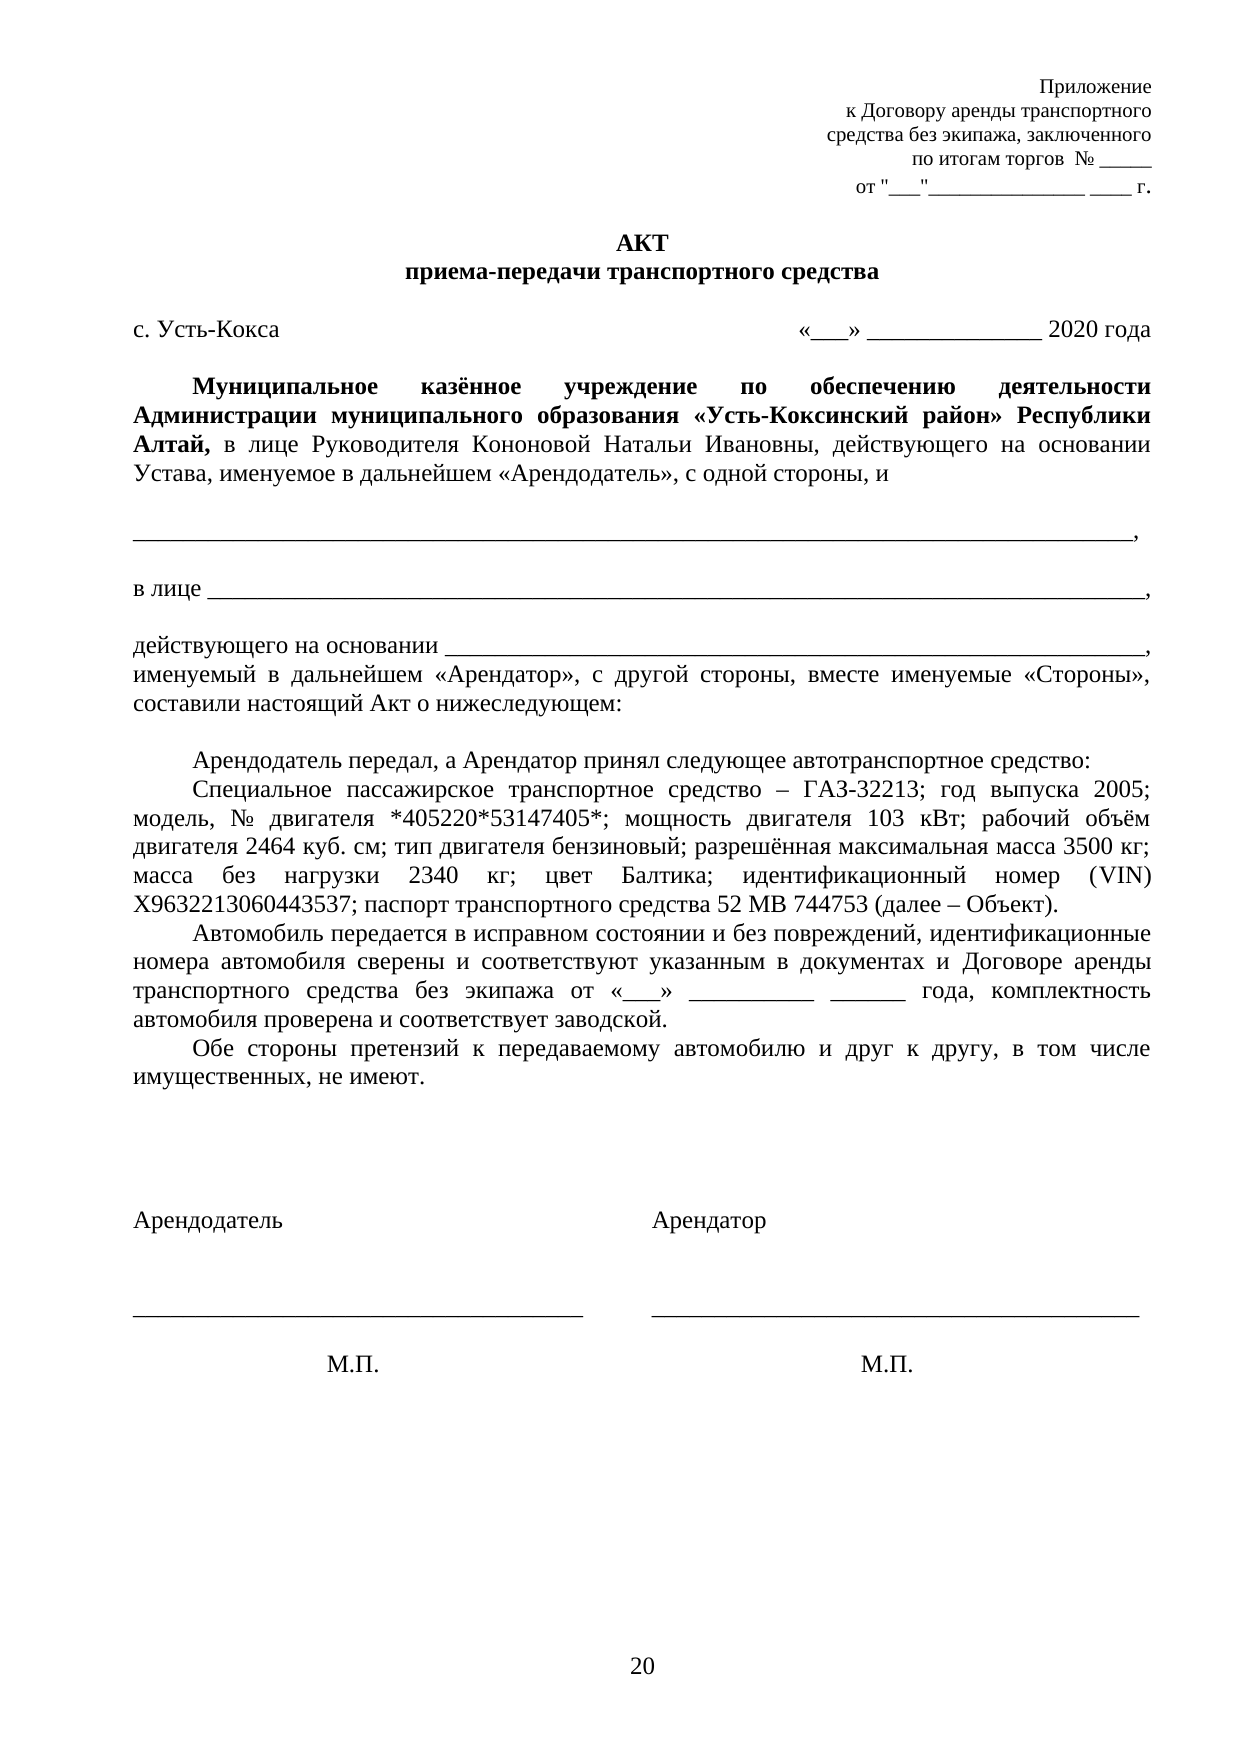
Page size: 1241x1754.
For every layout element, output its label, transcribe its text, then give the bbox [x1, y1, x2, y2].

text Специальное пассажирское транспортное средство – ГАЗ-32213; год выпуска 2005; модель, № двигателя *405220*53147405*; мощность двигателя 103 кВт; рабочий объём двигателя 2464 куб. см; тип двигателя бензиновый; разрешённая максимальная масса 3500 кг; масса без нагрузки 2340 кг; цвет Балтика; идентификационный номер (VIN) Х9632213060443537; паспорт транспортного средства 52 МВ 744753 (далее – Объект). [133, 774, 1152, 918]
text АКТ [133, 228, 1152, 256]
text средства без экипажа, заключенного [133, 122, 1152, 146]
text Арендодатель передал, а Арендатор принял следующее автотранспортное средство: [133, 745, 1152, 774]
text Приложение [133, 74, 1152, 98]
text по итогам торгов № _____ [133, 146, 1152, 170]
text ________________________________________________________________________________, [133, 515, 1152, 544]
text ____________________________________ _______________________________________ [133, 1291, 1152, 1320]
text Арендодатель Арендатор [133, 1205, 1152, 1234]
text в лице ___________________________________________________________________________, [133, 573, 1152, 601]
text приема-передачи транспортного средства [133, 256, 1152, 285]
text Муниципальное казённое учреждение по обеспечению деятельности Администрации муниципального образования «Усть-Коксинский район» Республики Алтай, в лице Руководителя Кононовой Натальи Ивановны, действующего на основании Устава, именуемое в дальнейшем «Арендодатель», с одной стороны, и [133, 371, 1152, 486]
text Автомобиль передается в исправном состоянии и без повреждений, идентификационные номера автомобиля сверены и соответствуют указанным в документах и Договоре аренды транспортного средства без экипажа от «___» __________ ______ года, комплектность автомобиля проверена и соответствует заводской. [133, 918, 1152, 1033]
text М.П. М.П. [133, 1349, 1152, 1378]
text Обе стороны претензий к передаваемому автомобилю и друг к другу, в том числе имущественных, не имеют. [133, 1033, 1152, 1090]
text к Договору аренды транспортного [133, 98, 1152, 122]
text действующего на основании ________________________________________________________, именуемый в дальнейшем «Арендатор», с другой стороны, вместе именуемые «Стороны», составили настоящий Акт о нижеследующем: [133, 630, 1152, 716]
text от "___"_______________ ____ г. [133, 170, 1152, 199]
text с. Усть-Кокса «___» ______________ 2020 года [133, 314, 1152, 343]
